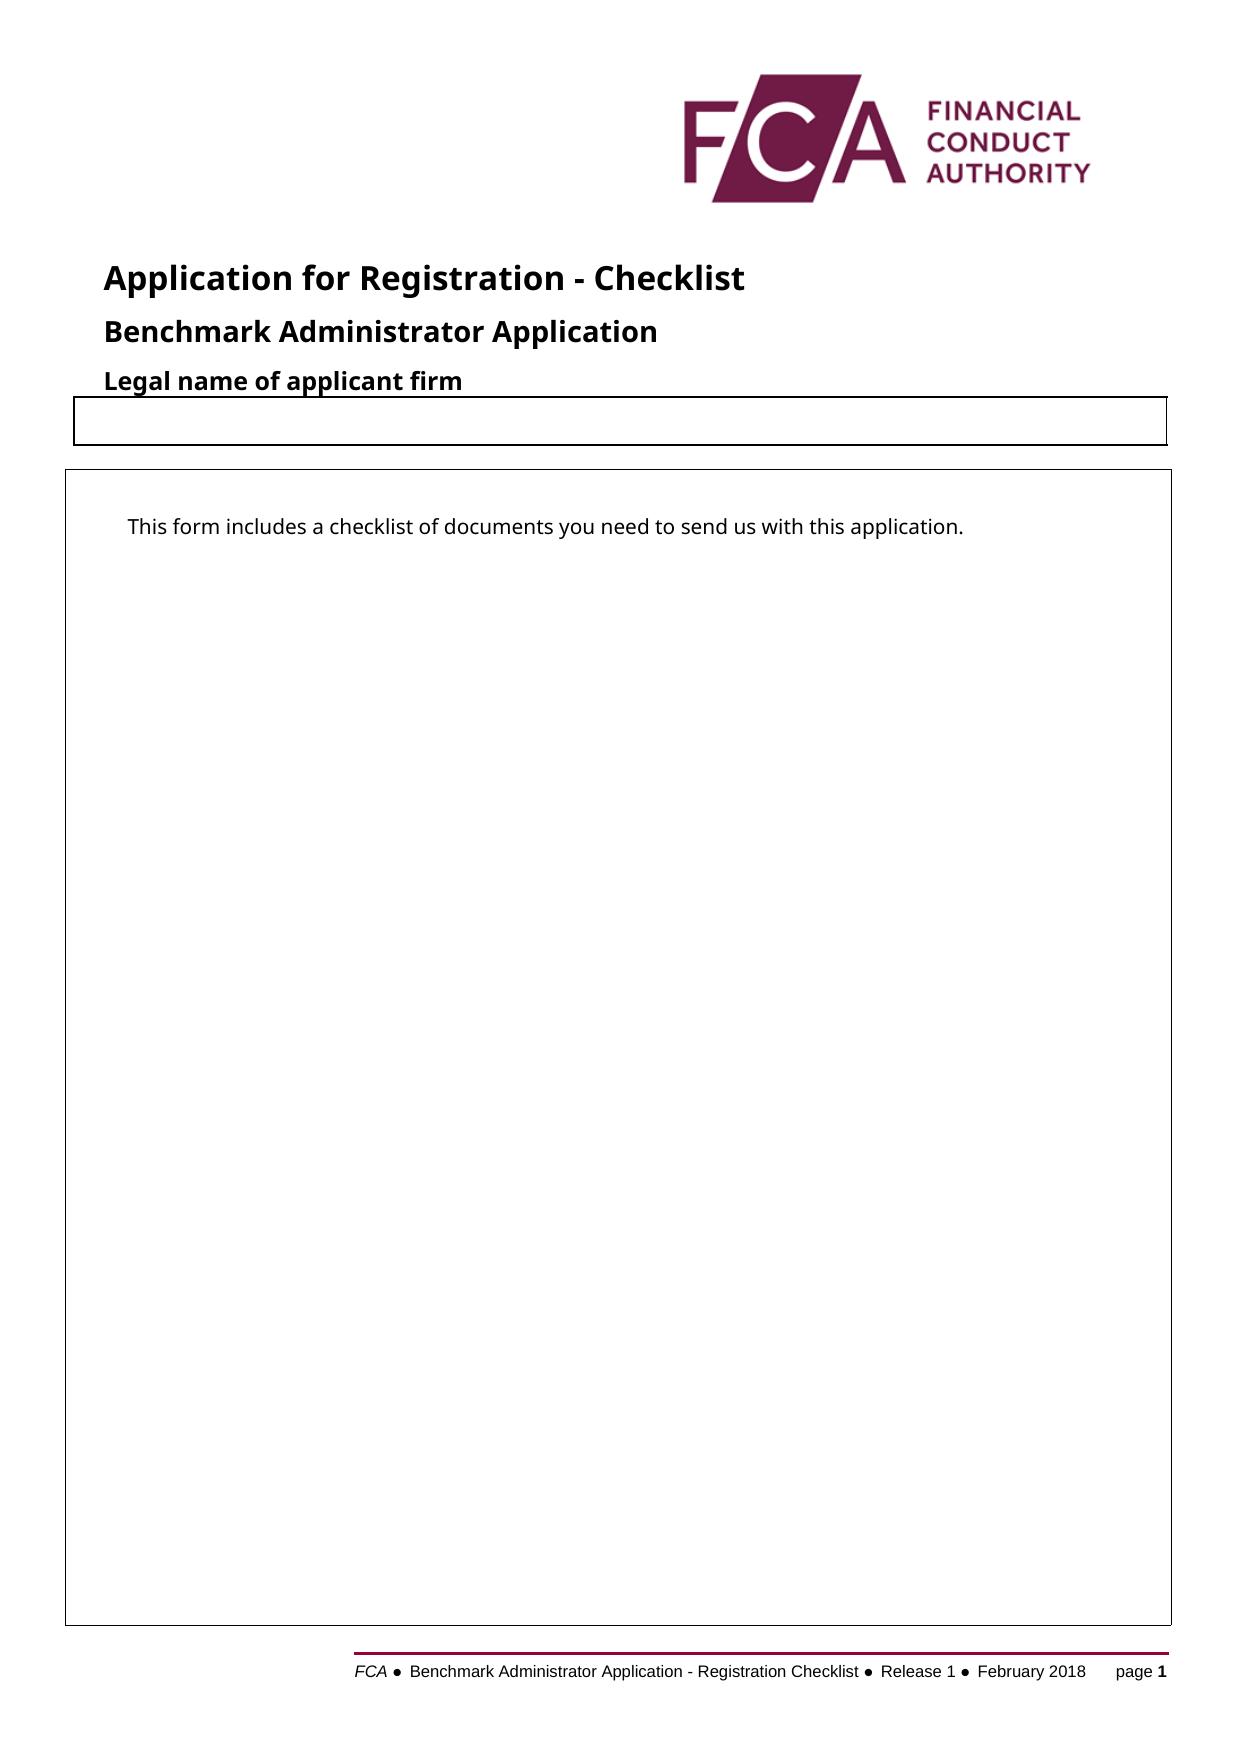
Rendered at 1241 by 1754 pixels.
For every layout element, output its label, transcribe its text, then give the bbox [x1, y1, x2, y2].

text Application for Registration - Checklist [103, 242, 1169, 296]
picture [603, 20, 1172, 264]
text Legal name of applicant firm [103, 369, 1169, 396]
table_header [75, 398, 1166, 444]
text Benchmark Administrator Application [103, 321, 1169, 348]
